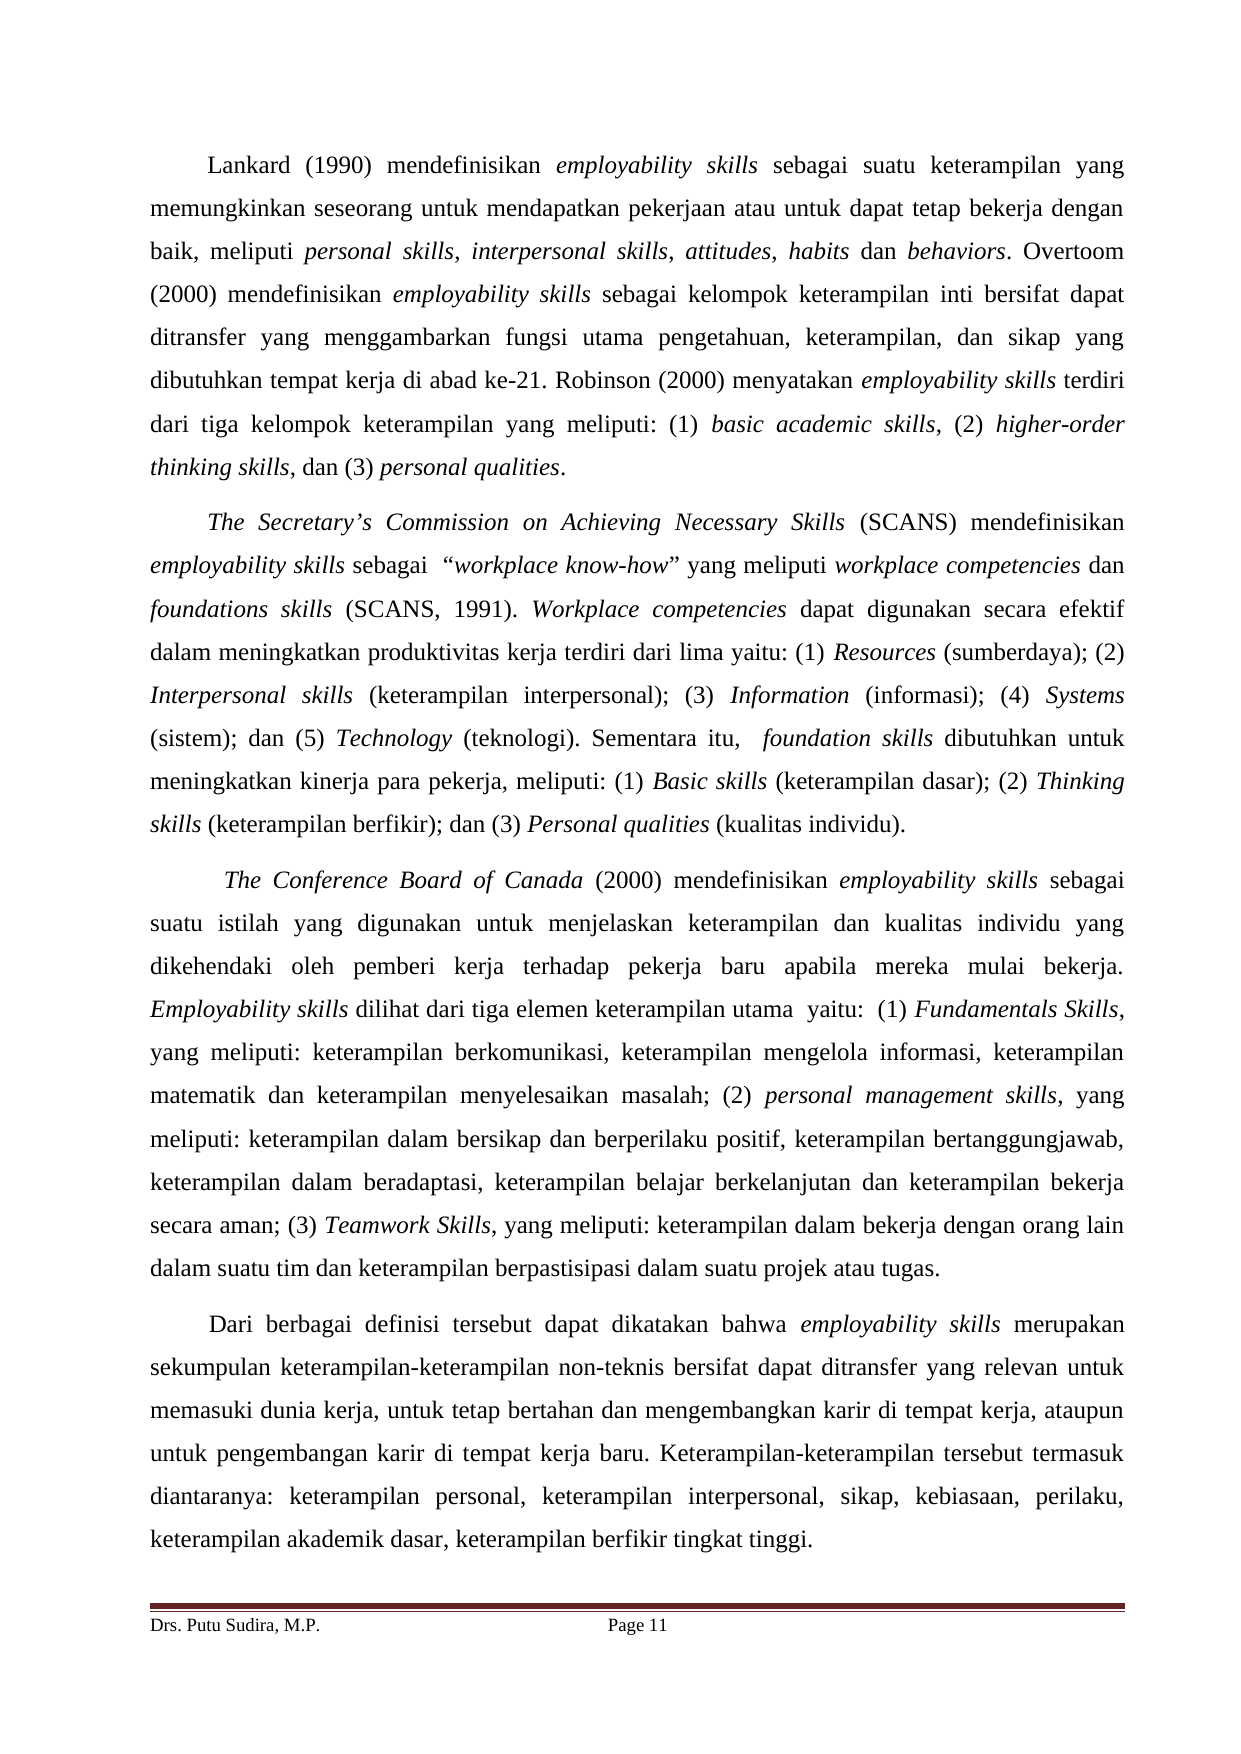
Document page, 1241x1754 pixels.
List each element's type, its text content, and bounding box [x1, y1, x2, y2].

text Dari berbagai definisi tersebut dapat dikatakan bahwa employability skills merupakan sekumpulan keterampilan-keterampilan non-teknis bersifat dapat ditransfer yang relevan untuk memasuki dunia kerja, untuk tetap bertahan dan mengembangkan karir di tempat kerja, ataupun untuk pengembangan karir di tempat kerja baru. Keterampilan-keterampilan tersebut termasuk diantaranya: keterampilan personal, keterampilan interpersonal, sikap, kebiasaan, perilaku, keterampilan akademik dasar, keterampilan berfikir tingkat tinggi. [150, 1309, 1125, 1553]
text The Secretary’s Commission on Achieving Necessary Skills (SCANS) mendefinisikan employability skills sebagai “workplace know-how” yang meliputi workplace competencies dan foundations skills (SCANS, 1991). Workplace competencies dapat digunakan secara efektif dalam meningkatkan produktivitas kerja terdiri dari lima yaitu: (1) Resources (sumberdaya); (2) Interpersonal skills (keterampilan interpersonal); (3) Information (informasi); (4) Systems (sistem); dan (5) Technology (teknologi). Sementara itu, foundation skills dibutuhkan untuk meningkatkan kinerja para pekerja, meliputi: (1) Basic skills (keterampilan dasar); (2) Thinking skills (keterampilan berfikir); dan (3) Personal qualities (kualitas individu). [150, 507, 1125, 838]
text The Conference Board of Canada (2000) mendefinisikan employability skills sebagai suatu istilah yang digunakan untuk menjelaskan keterampilan dan kualitas individu yang dikehendaki oleh pemberi kerja terhadap pekerja baru apabila mereka mulai bekerja. Employability skills dilihat dari tiga elemen keterampilan utama yaitu: (1) Fundamentals Skills, yang meliputi: keterampilan berkomunikasi, keterampilan mengelola informasi, keterampilan matematik dan keterampilan menyelesaikan masalah; (2) personal management skills, yang meliputi: keterampilan dalam bersikap dan berperilaku positif, keterampilan bertanggungjawab, keterampilan dalam beradaptasi, keterampilan belajar berkelanjutan dan keterampilan bekerja secara aman; (3) Teamwork Skills, yang meliputi: keterampilan dalam bekerja dengan orang lain dalam suatu tim dan keterampilan berpastisipasi dalam suatu projek atau tugas. [150, 865, 1125, 1282]
text Lankard (1990) mendefinisikan employability skills sebagai suatu keterampilan yang memungkinkan seseorang untuk mendapatkan pekerjaan atau untuk dapat tetap bekerja dengan baik, meliputi personal skills, interpersonal skills, attitudes, habits dan behaviors. Overtoom (2000) mendefinisikan employability skills sebagai kelompok keterampilan inti bersifat dapat ditransfer yang menggambarkan fungsi utama pengetahuan, keterampilan, dan sikap yang dibutuhkan tempat kerja di abad ke-21. Robinson (2000) menyatakan employability skills terdiri dari tiga kelompok keterampilan yang meliputi: (1) basic academic skills, (2) higher-order thinking skills, dan (3) personal qualities. [150, 150, 1125, 481]
